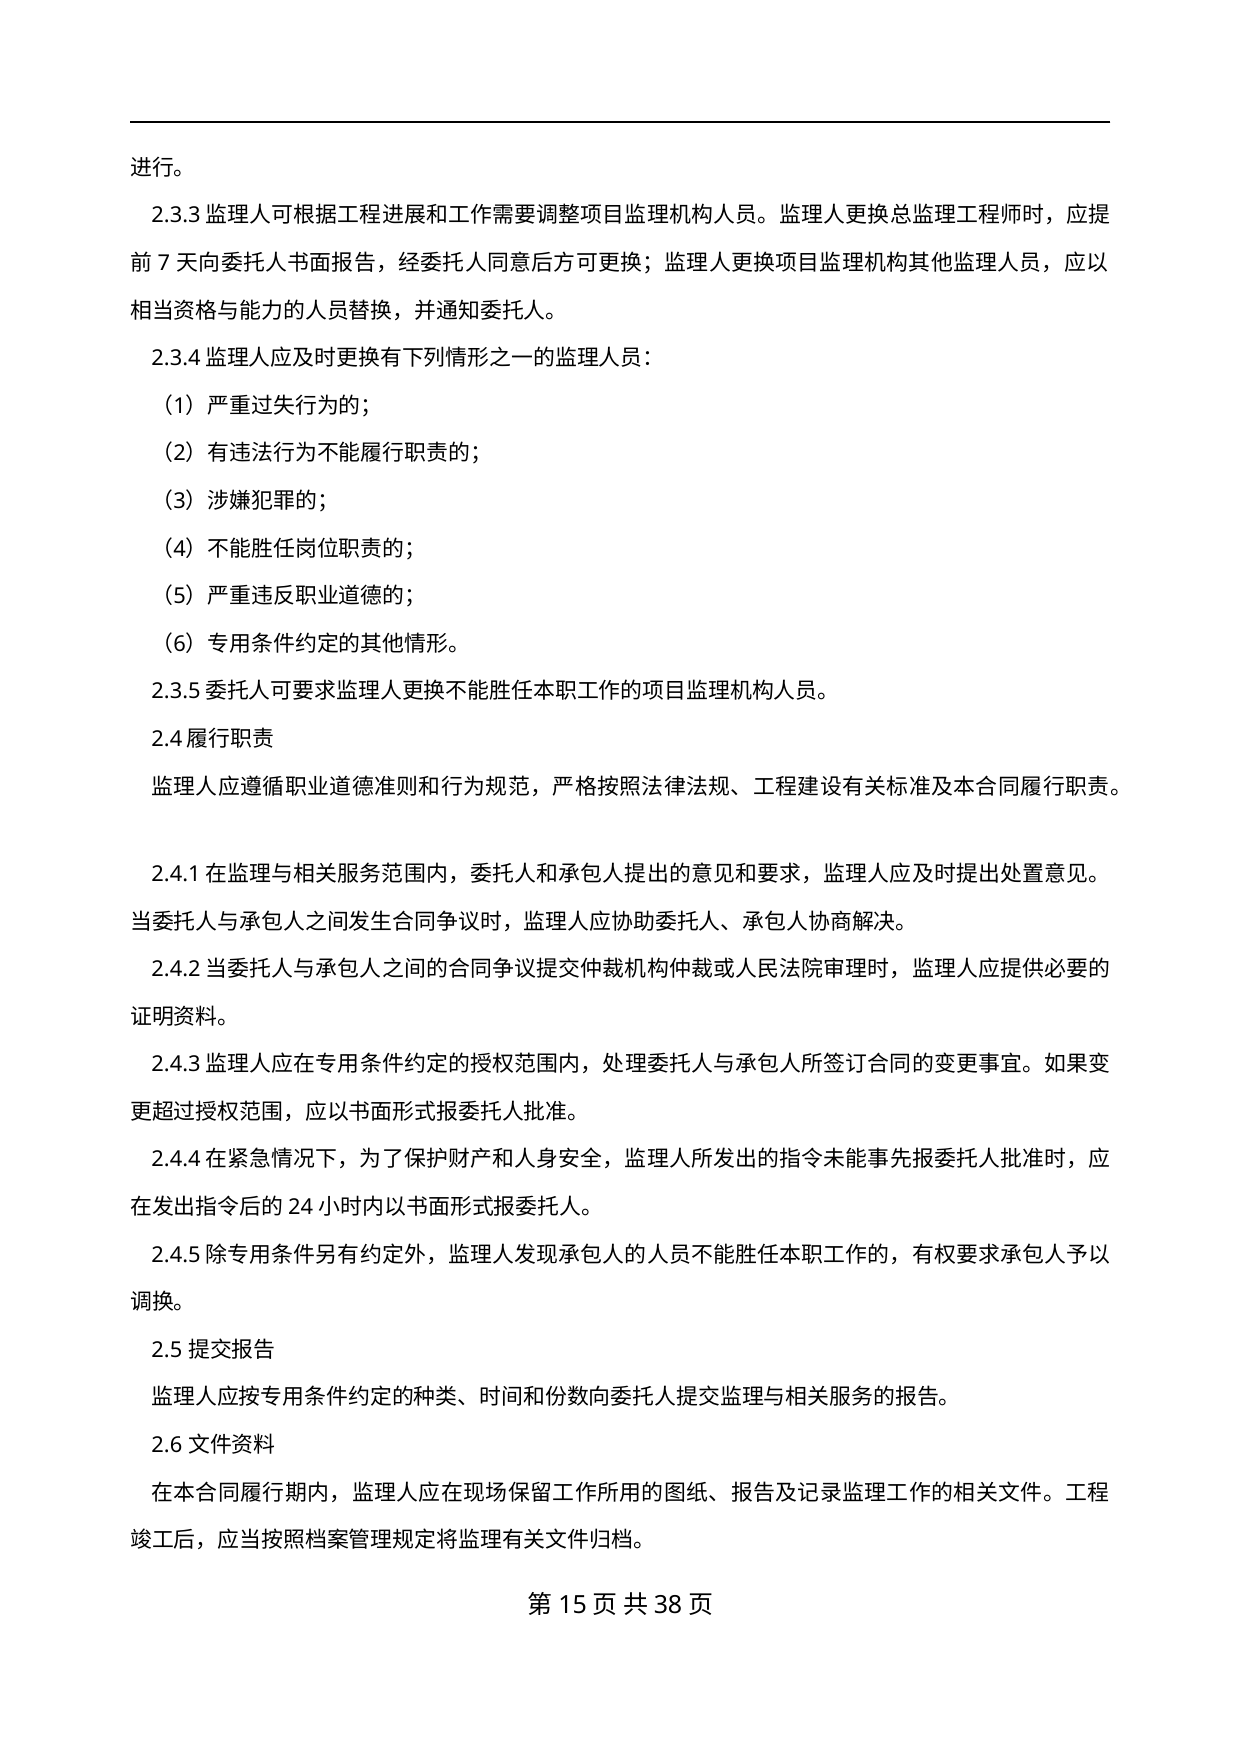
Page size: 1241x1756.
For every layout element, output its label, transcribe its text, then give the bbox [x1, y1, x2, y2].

text 2.4.4在紧急情况下，为了保护财产和人身安全，监理人所发出的指令未能事先报委托人批准时，应在发出指令后的 24 小时内以书面形式报委托人。 [130, 1141, 1110, 1221]
text （2）有违法行为不能履行职责的； [130, 435, 1110, 467]
text 监理人应按专用条件约定的种类、时间和份数向委托人提交监理与相关服务的报告。 [130, 1379, 1110, 1411]
text 2.3.4监理人应及时更换有下列情形之一的监理人员： [130, 340, 1110, 372]
text （1）严重过失行为的； [130, 388, 1110, 419]
text 在本合同履行期内，监理人应在现场保留工作所用的图纸、报告及记录监理工作的相关文件。工程竣工后，应当按照档案管理规定将监理有关文件归档。 [130, 1474, 1110, 1554]
text （3）涉嫌犯罪的； [130, 483, 1110, 515]
text 2.6 文件资料 [130, 1427, 1110, 1459]
text （6）专用条件约定的其他情形。 [130, 626, 1110, 658]
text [130, 150, 1110, 182]
text 2.4.3监理人应在专用条件约定的授权范围内，处理委托人与承包人所签订合同的变更事宜。如果变更超过授权范围，应以书面形式报委托人批准。 [130, 1046, 1110, 1126]
text 2.4.1在监理与相关服务范围内，委托人和承包人提出的意见和要求，监理人应及时提出处置意见。当委托人与承包人之间发生合同争议时，监理人应协助委托人、承包人协商解决。 [130, 856, 1110, 935]
text 2.3.3监理人可根据工程进展和工作需要调整项目监理机构人员。监理人更换总监理工程师时，应提前 7 天向委托人书面报告，经委托人同意后方可更换；监理人更换项目监理机构其他监理人员，应以相当资格与能力的人员替换，并通知委托人。 [130, 197, 1110, 324]
text 监理人应遵循职业道德准则和行为规范，严格按照法律法规、工程建设有关标准及本合同履行职责。 [130, 769, 1110, 843]
text 2.4履行职责 [130, 721, 1110, 753]
text 2.4.2当委托人与承包人之间的合同争议提交仲裁机构仲裁或人民法院审理时，监理人应提供必要的证明资料。 [130, 951, 1110, 1031]
text 2.4.5除专用条件另有约定外，监理人发现承包人的人员不能胜任本职工作的，有权要求承包人予以调换。 [130, 1237, 1110, 1316]
text 2.5 提交报告 [130, 1332, 1110, 1363]
text （5）严重违反职业道德的； [130, 578, 1110, 610]
text （4）不能胜任岗位职责的； [130, 531, 1110, 562]
text 2.3.5委托人可要求监理人更换不能胜任本职工作的项目监理机构人员。 [130, 673, 1110, 705]
